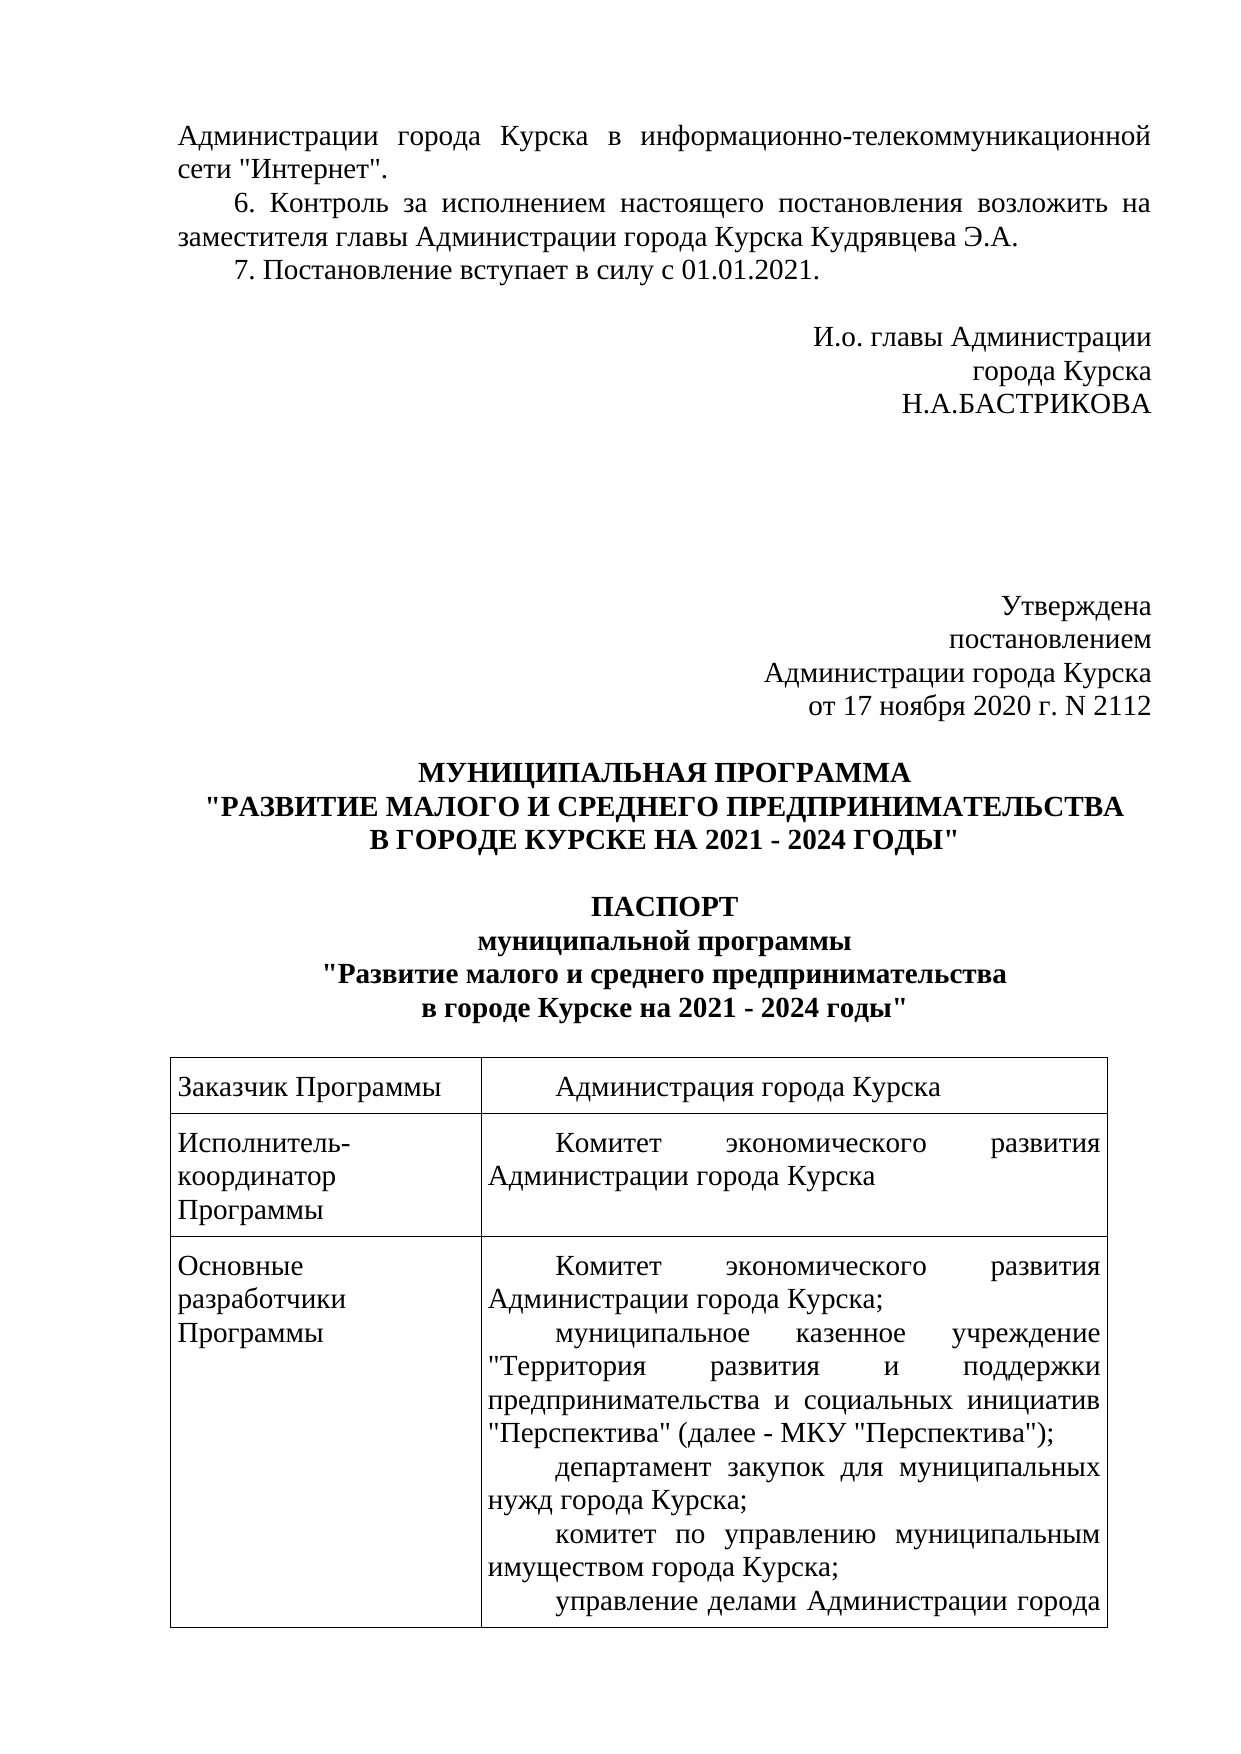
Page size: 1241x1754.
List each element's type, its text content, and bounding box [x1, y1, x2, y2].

text 6. Контроль за исполнением настоящего постановления возложить на заместителя главы Администрации города Курска Кудрявцева Э.А. [177, 185, 1152, 252]
text 7. Постановление вступает в силу с 01.01.2021. [177, 252, 1152, 286]
title В ГОРОДЕ КУРСКЕ НА 2021 - 2024 ГОДЫ" [177, 822, 1152, 856]
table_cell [171, 1237, 481, 1627]
text постановлением [177, 621, 1152, 655]
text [177, 118, 1152, 185]
text И.о. главы Администрации [177, 319, 1152, 353]
text Администрации города Курска [177, 655, 1152, 688]
table_header Заказчик Программы [171, 1058, 481, 1113]
table_cell Исполнитель-координатор Программы [171, 1114, 481, 1236]
title муниципальной программы [177, 923, 1152, 957]
table_header Администрация города Курска [482, 1058, 1107, 1113]
text Н.А.БАСТРИКОВА [177, 386, 1152, 420]
table_cell Комитет экономического развития Администрации города Курска [482, 1114, 1107, 1236]
text Утверждена [177, 588, 1152, 621]
text города Курска [177, 353, 1152, 386]
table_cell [482, 1237, 1107, 1627]
title "РАЗВИТИЕ МАЛОГО И СРЕДНЕГО ПРЕДПРИНИМАТЕЛЬСТВА [177, 789, 1152, 822]
title МУНИЦИПАЛЬНАЯ ПРОГРАММА [177, 755, 1152, 789]
text от 17 ноября 2020 г. N 2112 [177, 688, 1152, 722]
title в городе Курске на 2021 - 2024 годы" [177, 990, 1152, 1024]
title "Развитие малого и среднего предпринимательства [177, 957, 1152, 990]
title ПАСПОРТ [177, 889, 1152, 923]
